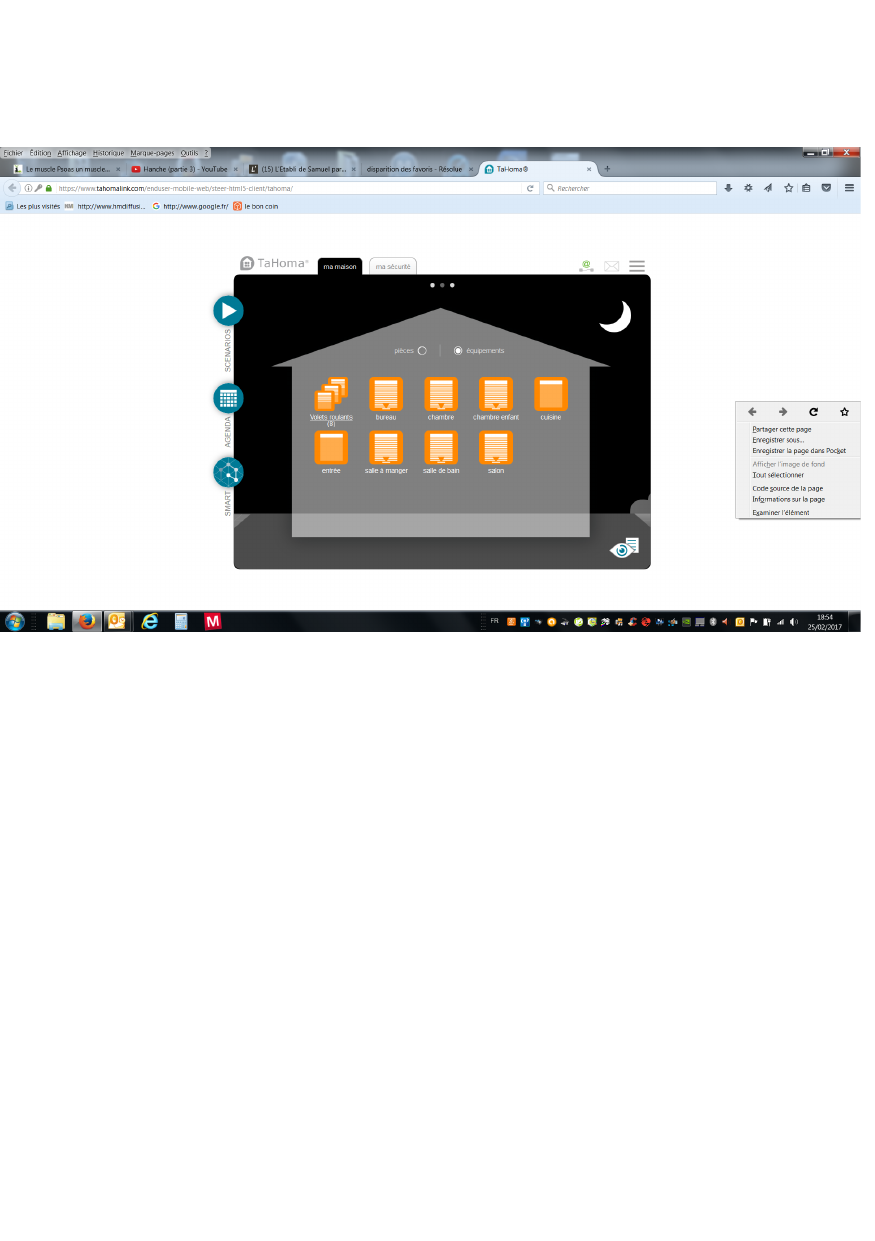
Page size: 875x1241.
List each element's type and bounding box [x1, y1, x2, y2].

picture [0, 147, 861, 632]
